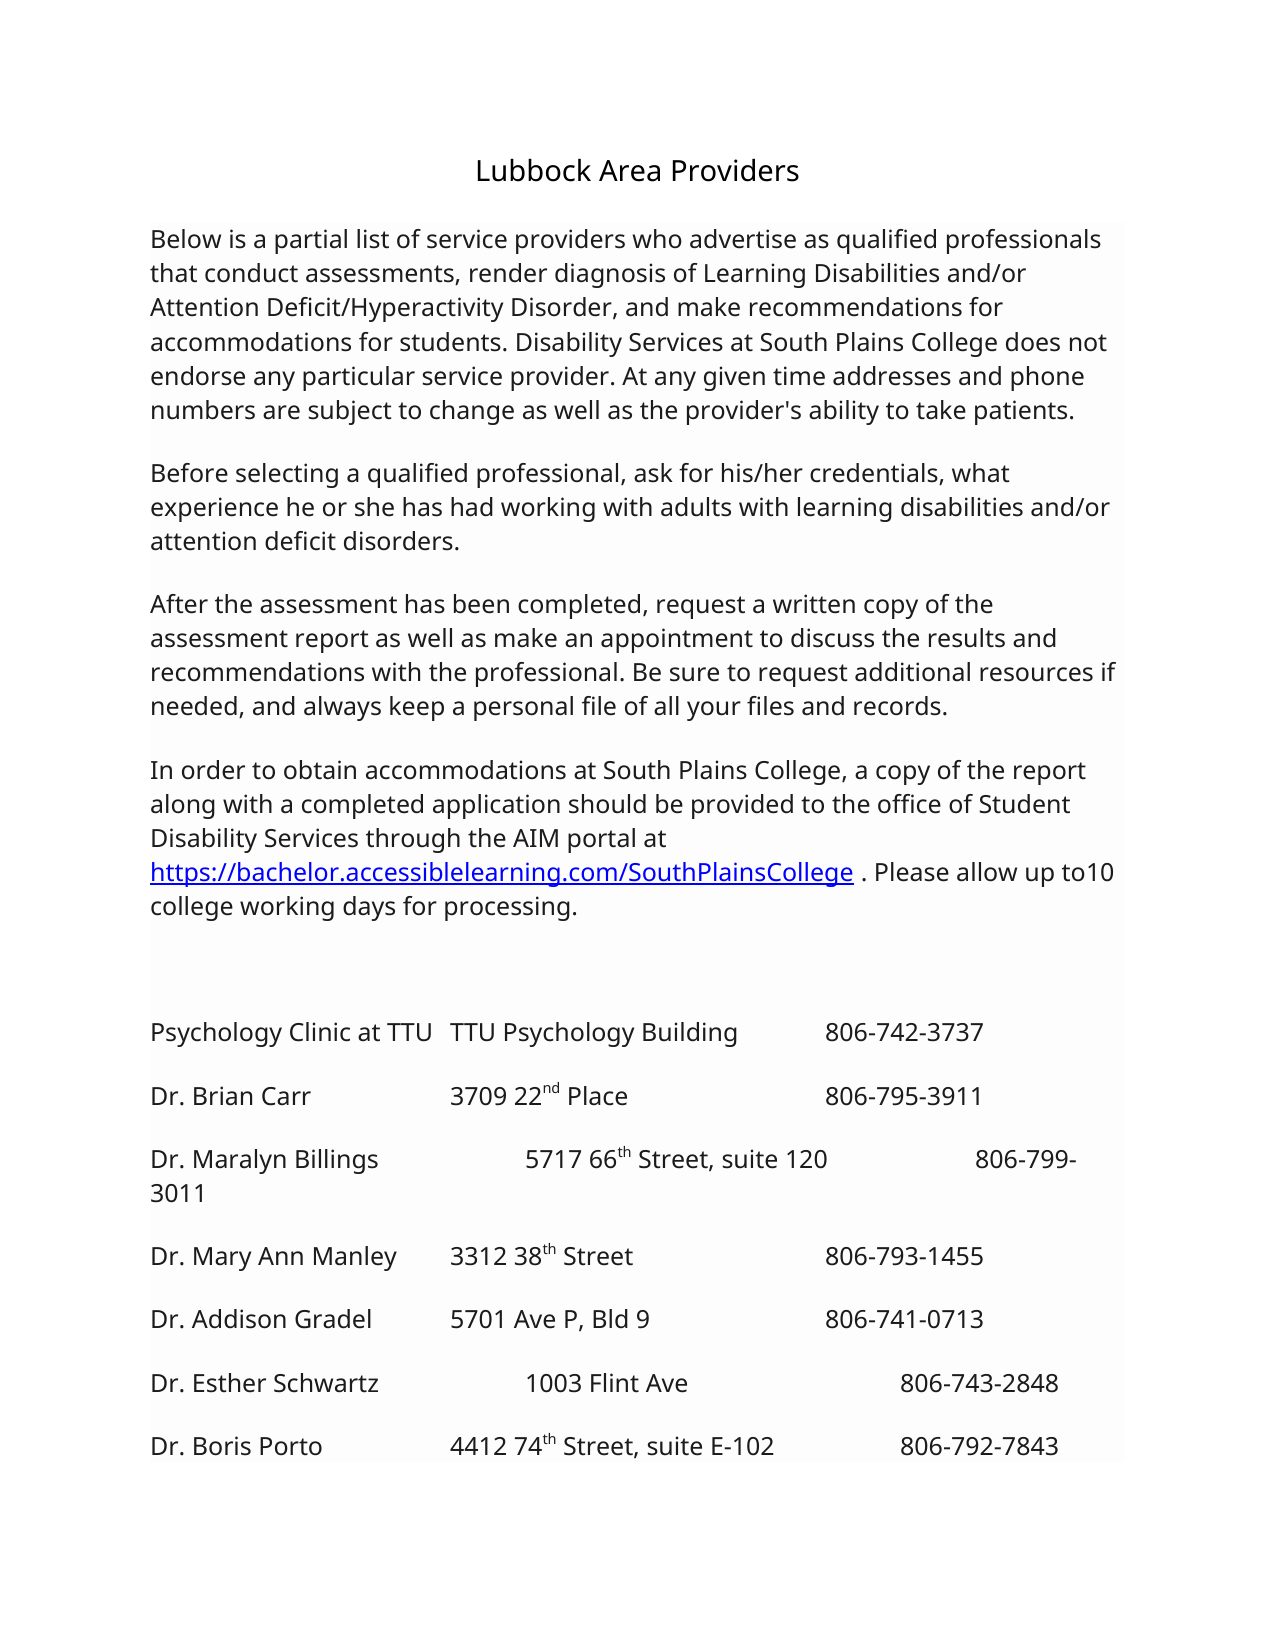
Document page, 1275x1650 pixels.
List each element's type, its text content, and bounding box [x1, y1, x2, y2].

text Lubbock Area Providers [150, 150, 1125, 190]
text Dr. Maralyn Billings 5717 66th Street, suite 120 806-799-3011 [150, 1141, 1125, 1209]
text Dr. Boris Porto 4412 74th Street, suite E-102 806-792-7843 [150, 1428, 1125, 1462]
text In order to obtain accommodations at South Plains College, a copy of the report along with a completed application should be provided to the office of Student Disability Services through the AIM portal at https://bachelor.accessiblelearning.com/SouthPlainsCollege . Please allow up to10 college working days for processing. [150, 752, 1125, 923]
text Dr. Addison Gradel 5701 Ave P, Bld 9 806-741-0713 [150, 1302, 1125, 1336]
text Before selecting a qualified professional, ask for his/her credentials, what experience he or she has had working with adults with learning disabilities and/or attention deficit disorders. [150, 456, 1125, 558]
text After the assessment has been completed, request a written copy of the assessment report as well as make an appointment to discuss the results and recommendations with the professional. Be sure to request additional resources if needed, and always keep a personal file of all your files and records. [150, 587, 1125, 723]
text Dr. Brian Carr 3709 22nd Place 806-795-3911 [150, 1078, 1125, 1112]
text Below is a partial list of service providers who advertise as qualified professionals that conduct assessments, render diagnosis of Learning Disabilities and/or Attention Deficit/Hyperactivity Disorder, and make recommendations for accommodations for students. Disability Services at South Plains College does not endorse any particular service provider. At any given time addresses and phone numbers are subject to change as well as the provider's ability to take patients. [150, 222, 1125, 426]
text Dr. Esther Schwartz 1003 Flint Ave 806-743-2848 [150, 1365, 1125, 1399]
text Dr. Mary Ann Manley 3312 38th Street 806-793-1455 [150, 1239, 1125, 1273]
text Psychology Clinic at TTU TTU Psychology Building 806-742-3737 [150, 1015, 1125, 1049]
